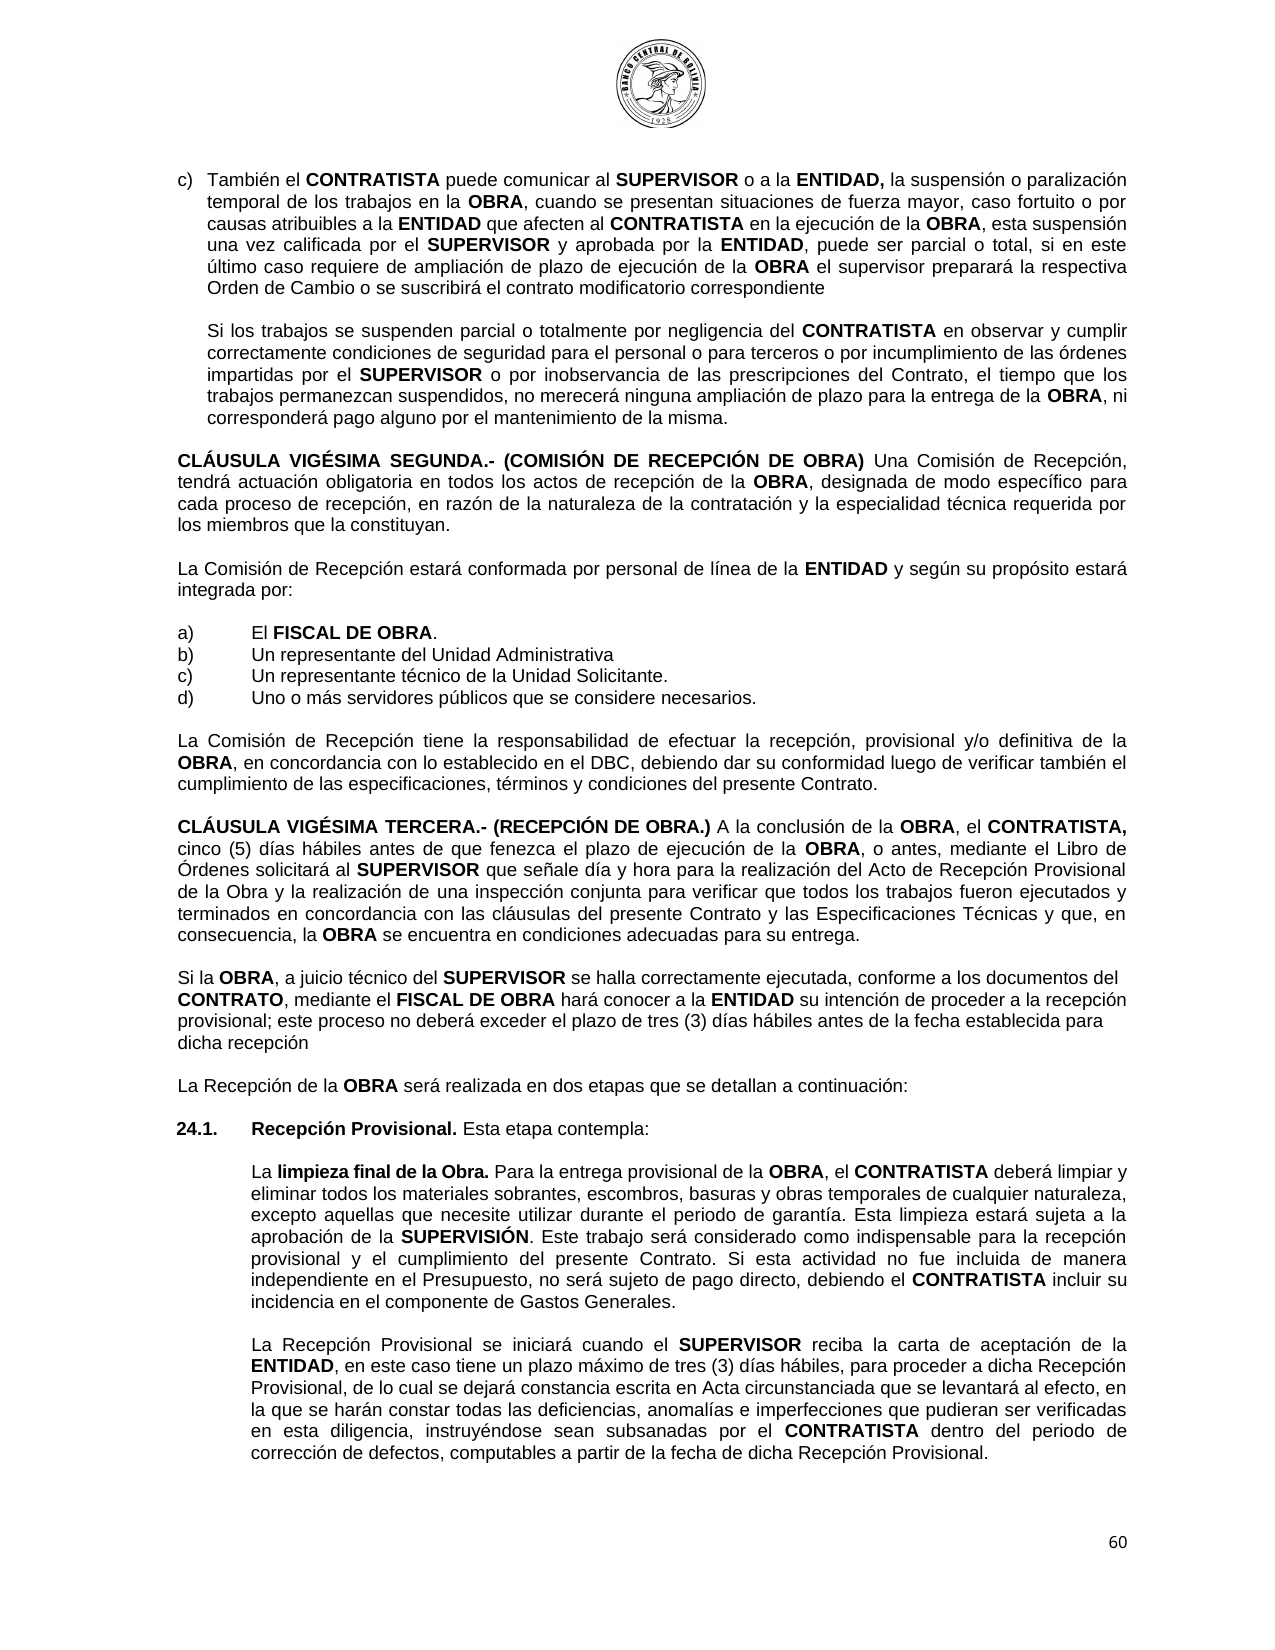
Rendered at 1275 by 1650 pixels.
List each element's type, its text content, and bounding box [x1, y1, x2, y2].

text La Comisión de Recepción estará conformada por personal de línea de la ENTIDAD y según su propósito estará integrada por: [177, 557, 1127, 601]
text CLÁUSULA VIGÉSIMA TERCERA.- (RECEPCIÓN DE OBRA.) A la conclusión de la OBRA, el CONTRATISTA, cinco (5) días hábiles antes de que fenezca el plazo de ejecución de la OBRA, o antes, mediante el Libro de Órdenes solicitará al SUPERVISOR que señale día y hora para la realización del Acto de Recepción Provisional de la Obra y la realización de una inspección conjunta para verificar que todos los trabajos fueron ejecutados y terminados en concordancia con las cláusulas del presente Contrato y las Especificaciones Técnicas y que, en consecuencia, la OBRA se encuentra en condiciones adecuadas para su entrega. [177, 816, 1127, 946]
text La limpieza final de la Obra. Para la entrega provisional de la OBRA, el CONTRATISTA deberá limpiar y eliminar todos los materiales sobrantes, escombros, basuras y obras temporales de cualquier naturaleza, excepto aquellas que necesite utilizar durante el periodo de garantía. Esta limpieza estará sujeta a la aprobación de la SUPERVISIÓN. Este trabajo será considerado como indispensable para la recepción provisional y el cumplimiento del presente Contrato. Si esta actividad no fue incluida de manera independiente en el Presupuesto, no será sujeto de pago directo, debiendo el CONTRATISTA incluir su incidencia en el componente de Gastos Generales. [251, 1161, 1127, 1312]
text Si la OBRA, a juicio técnico del SUPERVISOR se halla correctamente ejecutada, conforme a los documentos del CONTRATO, mediante el FISCAL DE OBRA hará conocer a la ENTIDAD su intención de proceder a la recepción provisional; este proceso no deberá exceder el plazo de tres (3) días hábiles antes de la fecha establecida para dicha recepción [177, 967, 1127, 1053]
text a) El FISCAL DE OBRA. [177, 622, 1127, 644]
text CLÁUSULA VIGÉSIMA SEGUNDA.- (COMISIÓN DE RECEPCIÓN DE OBRA) Una Comisión de Recepción, tendrá actuación obligatoria en todos los actos de recepción de la OBRA, designada de modo específico para cada proceso de recepción, en razón de la naturaleza de la contratación y la especialidad técnica requerida por los miembros que la constituyan. [177, 449, 1127, 536]
text b) Un representante del Unidad Administrativa [177, 644, 1127, 665]
text La Comisión de Recepción tiene la responsabilidad de efectuar la recepción, provisional y/o definitiva de la OBRA, en concordancia con lo establecido en el DBC, debiendo dar su conformidad luego de verificar también el cumplimiento de las especificaciones, términos y condiciones del presente Contrato. [177, 730, 1127, 794]
picture [616, 39, 706, 128]
text La Recepción Provisional se iniciará cuando el SUPERVISOR reciba la carta de aceptación de la ENTIDAD, en este caso tiene un plazo máximo de tres (3) días hábiles, para proceder a dicha Recepción Provisional, de lo cual se dejará constancia escrita en Acta circunstanciada que se levantará al efecto, en la que se harán constar todas las deficiencias, anomalías e imperfecciones que pudieran ser verificadas en esta diligencia, instruyéndose sean subsanadas por el CONTRATISTA dentro del periodo de corrección de defectos, computables a partir de la fecha de dicha Recepción Provisional. [251, 1334, 1127, 1463]
text c) Un representante técnico de la Unidad Solicitante. [177, 665, 1127, 687]
list También el CONTRATISTA puede comunicar al SUPERVISOR o a la ENTIDAD, la suspensión o paralización temporal de los trabajos en la obra, cuando se presentan situaciones de fuerza mayor, caso fortuito o por causas atribuibles a la ENTIDAD que afecten al CONTRATISTA en la ejecución de la OBRA, esta suspensión una vez calificada por el SUPERVISOR y aprobada por la ENTIDAD, puede ser parcial o total, si en este último caso requiere de ampliación de plazo de ejecución de la OBRA el supervisor preparará la respectiva Orden de Cambio o se suscribirá el contrato modificatorio correspondiente [177, 169, 1127, 299]
list Recepción Provisional. Esta etapa contempla: [176, 1118, 1127, 1139]
text Si los trabajos se suspenden parcial o totalmente por negligencia del CONTRATISTA en observar y cumplir correctamente condiciones de seguridad para el personal o para terceros o por incumplimiento de las órdenes impartidas por el SUPERVISOR o por inobservancia de las prescripciones del Contrato, el tiempo que los trabajos permanezcan suspendidos, no merecerá ninguna ampliación de plazo para la entrega de la Obra, ni corresponderá pago alguno por el mantenimiento de la misma. [207, 320, 1127, 428]
text La Recepción de la OBRA será realizada en dos etapas que se detallan a continuación: [177, 1075, 1127, 1096]
text d) Uno o más servidores públicos que se considere necesarios. [177, 687, 1127, 708]
